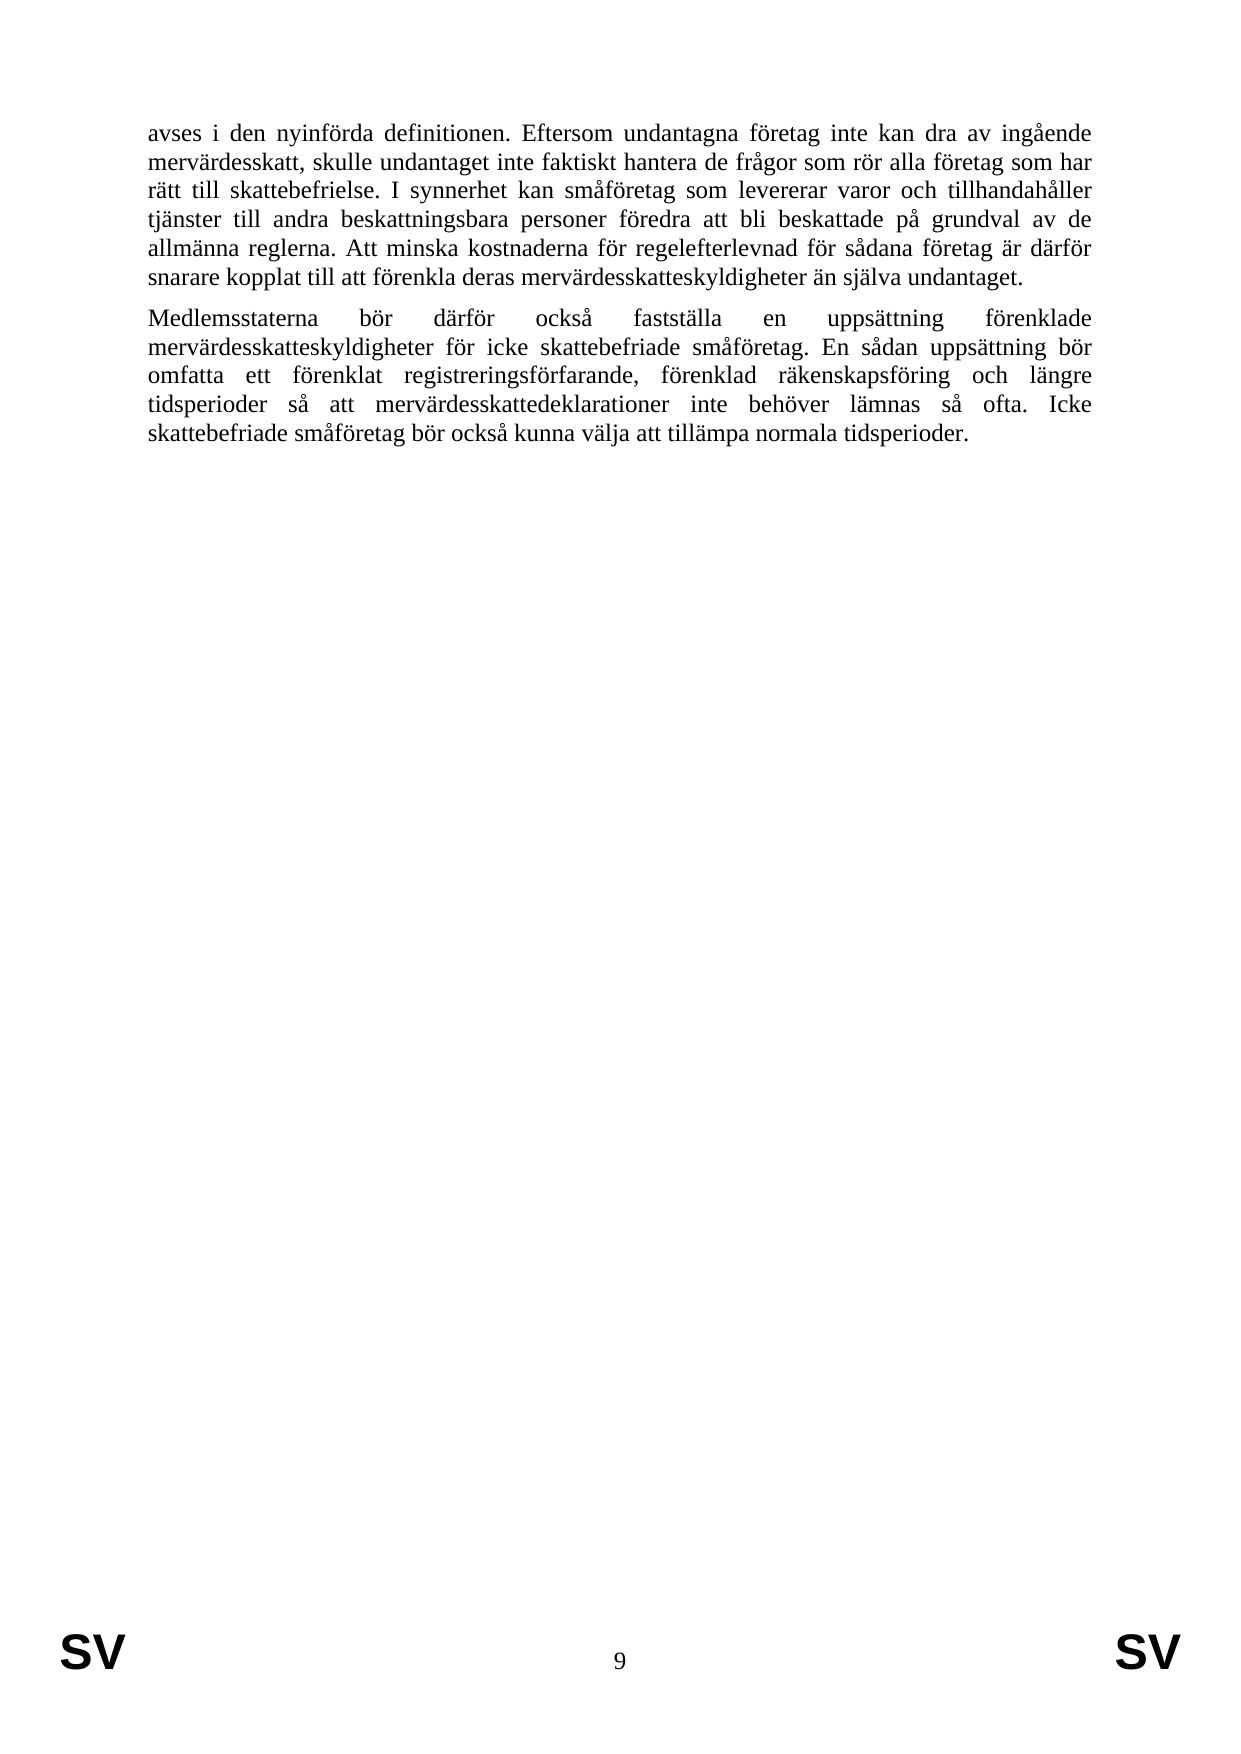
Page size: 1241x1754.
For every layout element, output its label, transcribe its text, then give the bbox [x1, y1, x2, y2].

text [148, 118, 1093, 291]
text Medlemsstaterna bör därför också fastställa en uppsättning förenklade mervärdesskatteskyldigheter för icke skattebefriade småföretag. En sådan uppsättning bör omfatta ett förenklat registreringsförfarande, förenklad räkenskapsföring och längre tidsperioder så att mervärdesskattedeklarationer inte behöver lämnas så ofta. Icke skattebefriade småföretag bör också kunna välja att tillämpa normala tidsperioder. [148, 303, 1093, 447]
